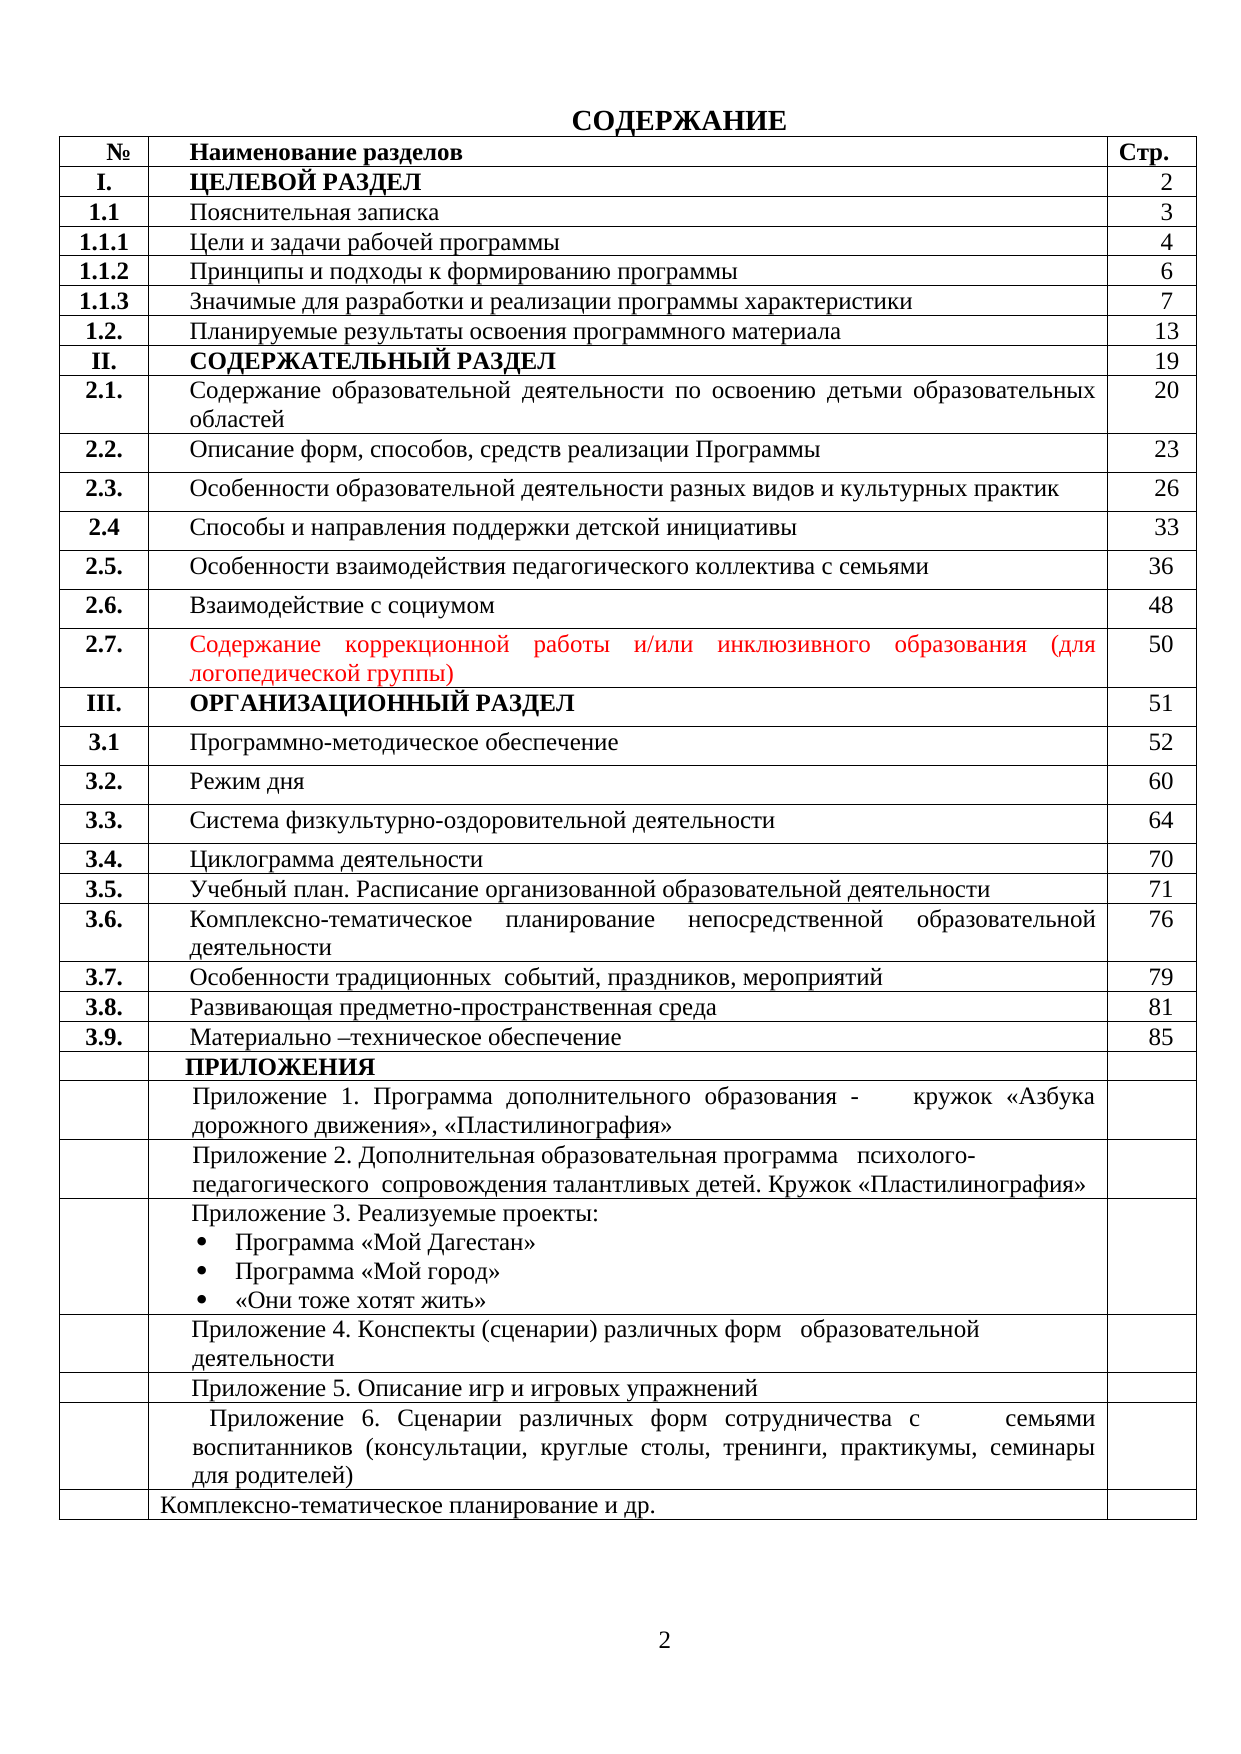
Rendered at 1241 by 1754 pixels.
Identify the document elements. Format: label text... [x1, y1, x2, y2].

table_cell 64 [1108, 805, 1196, 843]
table_cell 85 [1108, 1022, 1196, 1051]
table_cell Принципы и подходы к формированию программы [149, 256, 1107, 285]
table_cell [60, 1490, 148, 1519]
table_cell 2 [1108, 167, 1196, 196]
table_cell 13 [1108, 316, 1196, 345]
table_cell Содержание коррекционной работы и/или инклюзивного образования (для логопедической группы) [149, 629, 1107, 687]
table_cell Планируемые результаты освоения программного материала [149, 316, 1107, 345]
table_cell 76 [1108, 904, 1196, 961]
table_cell 71 [1108, 874, 1196, 903]
table_cell Особенности образовательной деятельности разных видов и культурных практик [149, 473, 1107, 511]
table_cell [1108, 1052, 1196, 1080]
table_cell Значимые для разработки и реализации программы характеристики [149, 286, 1107, 315]
table_cell Приложение 3. Реализуемые проекты: Программа «Мой Дагестан» Программа «Мой город» «Они тоже хотят жить» [149, 1199, 1107, 1313]
table_cell Циклограмма деятельности [149, 844, 1107, 873]
table_cell [60, 1315, 148, 1372]
table_cell 2.3. [60, 473, 148, 511]
table_cell 2.6. [60, 590, 148, 628]
table_cell Комплексно-тематическое планирование и др. [149, 1490, 1107, 1519]
table_cell [1108, 1403, 1196, 1489]
table_cell 19 [1108, 346, 1196, 374]
table_cell 3.7. [60, 962, 148, 991]
table_cell 2.1. [60, 376, 148, 433]
table_cell 3.3. [60, 805, 148, 843]
table_cell 3.9. [60, 1022, 148, 1051]
text СОДЕРЖАНИЕ [207, 103, 1152, 136]
table_header Стр. [1108, 137, 1196, 166]
table_cell [60, 1373, 148, 1402]
table_cell 60 [1108, 766, 1196, 804]
table_cell Программно-методическое обеспечение [149, 727, 1107, 765]
table_cell Взаимодействие с социумом [149, 590, 1107, 628]
table_cell 1.2. [60, 316, 148, 345]
table_cell Приложение 2. Дополнительная образовательная программа психолого-педагогического сопровождения талантливых детей. Кружок «Пластилинография» [149, 1140, 1107, 1197]
table_cell [1108, 1140, 1196, 1197]
table_cell 2.5. [60, 551, 148, 589]
table_cell 26 [1108, 473, 1196, 511]
table_cell 79 [1108, 962, 1196, 991]
table_cell 2.4 [60, 512, 148, 550]
table_cell 51 [1108, 688, 1196, 726]
table_cell 36 [1108, 551, 1196, 589]
table_cell 3.4. [60, 844, 148, 873]
table_cell Учебный план. Расписание организованной образовательной деятельности [149, 874, 1107, 903]
table_cell 1.1.2 [60, 256, 148, 285]
table_cell Способы и направления поддержки детской инициативы [149, 512, 1107, 550]
table_cell 3.5. [60, 874, 148, 903]
table_cell Содержание образовательной деятельности по освоению детьми образовательных областей [149, 376, 1107, 433]
table_cell [1108, 1490, 1196, 1519]
table_header Наименование разделов [149, 137, 1107, 166]
table_cell 81 [1108, 992, 1196, 1021]
table_cell 2.2. [60, 434, 148, 472]
table_cell 2.7. [60, 629, 148, 687]
table_header № [60, 137, 148, 166]
table_cell Описание форм, способов, средств реализации Программы [149, 434, 1107, 472]
table_cell I. [60, 167, 148, 196]
table_cell [60, 1199, 148, 1313]
table_cell [1108, 1199, 1196, 1313]
table_cell 6 [1108, 256, 1196, 285]
table_cell ОРГАНИЗАЦИОННЫЙ РАЗДЕЛ [149, 688, 1107, 726]
table_cell [60, 1403, 148, 1489]
table_cell 7 [1108, 286, 1196, 315]
table_cell 3.1 [60, 727, 148, 765]
table_cell 3.8. [60, 992, 148, 1021]
table_cell [60, 1052, 148, 1080]
table_cell Система физкультурно-оздоровительной деятельности [149, 805, 1107, 843]
table_cell 48 [1108, 590, 1196, 628]
table_cell ПРИЛОЖЕНИЯ [149, 1052, 1107, 1080]
table_cell [1108, 1081, 1196, 1139]
table_cell 70 [1108, 844, 1196, 873]
table_cell 33 [1108, 512, 1196, 550]
table_cell 20 [1108, 376, 1196, 433]
table_cell 50 [1108, 629, 1196, 687]
table_cell Особенности взаимодействия педагогического коллектива с семьями [149, 551, 1107, 589]
table_cell [1108, 1315, 1196, 1372]
table_cell II. [60, 346, 148, 374]
table_cell 52 [1108, 727, 1196, 765]
table_cell Комплексно-тематическое планирование непосредственной образовательной деятельности [149, 904, 1107, 961]
table_cell Материально –техническое обеспечение [149, 1022, 1107, 1051]
table_cell 1.1 [60, 197, 148, 226]
table_cell Режим дня [149, 766, 1107, 804]
table_cell 3.6. [60, 904, 148, 961]
table_cell 3.2. [60, 766, 148, 804]
table_cell III. [60, 688, 148, 726]
table_cell Приложение 1. Программа дополнительного образования - кружок «Азбука дорожного движения», «Пластилинография» [149, 1081, 1107, 1139]
table_cell [60, 1081, 148, 1139]
table_cell Пояснительная записка [149, 197, 1107, 226]
table_cell [60, 1140, 148, 1197]
table_cell Приложение 4. Конспекты (сценарии) различных форм образовательной деятельности [149, 1315, 1107, 1372]
table_cell ЦЕЛЕВОЙ РАЗДЕЛ [149, 167, 1107, 196]
table_cell Особенности традиционных событий, праздников, мероприятий [149, 962, 1107, 991]
table_cell Развивающая предметно-пространственная среда [149, 992, 1107, 1021]
table_cell Приложение 5. Описание игр и игровых упражнений [149, 1373, 1107, 1402]
table_cell 1.1.1 [60, 227, 148, 255]
table_cell Цели и задачи рабочей программы [149, 227, 1107, 255]
table_cell [1108, 1373, 1196, 1402]
table_cell 3 [1108, 197, 1196, 226]
table_cell СОДЕРЖАТЕЛЬНЫЙ РАЗДЕЛ [149, 346, 1107, 374]
table_cell 1.1.3 [60, 286, 148, 315]
table_cell 4 [1108, 227, 1196, 255]
table_cell Приложение 6. Сценарии различных форм сотрудничества с семьями воспитанников (консультации, круглые столы, тренинги, практикумы, семинары для родителей) [149, 1403, 1107, 1489]
table_cell 23 [1108, 434, 1196, 472]
